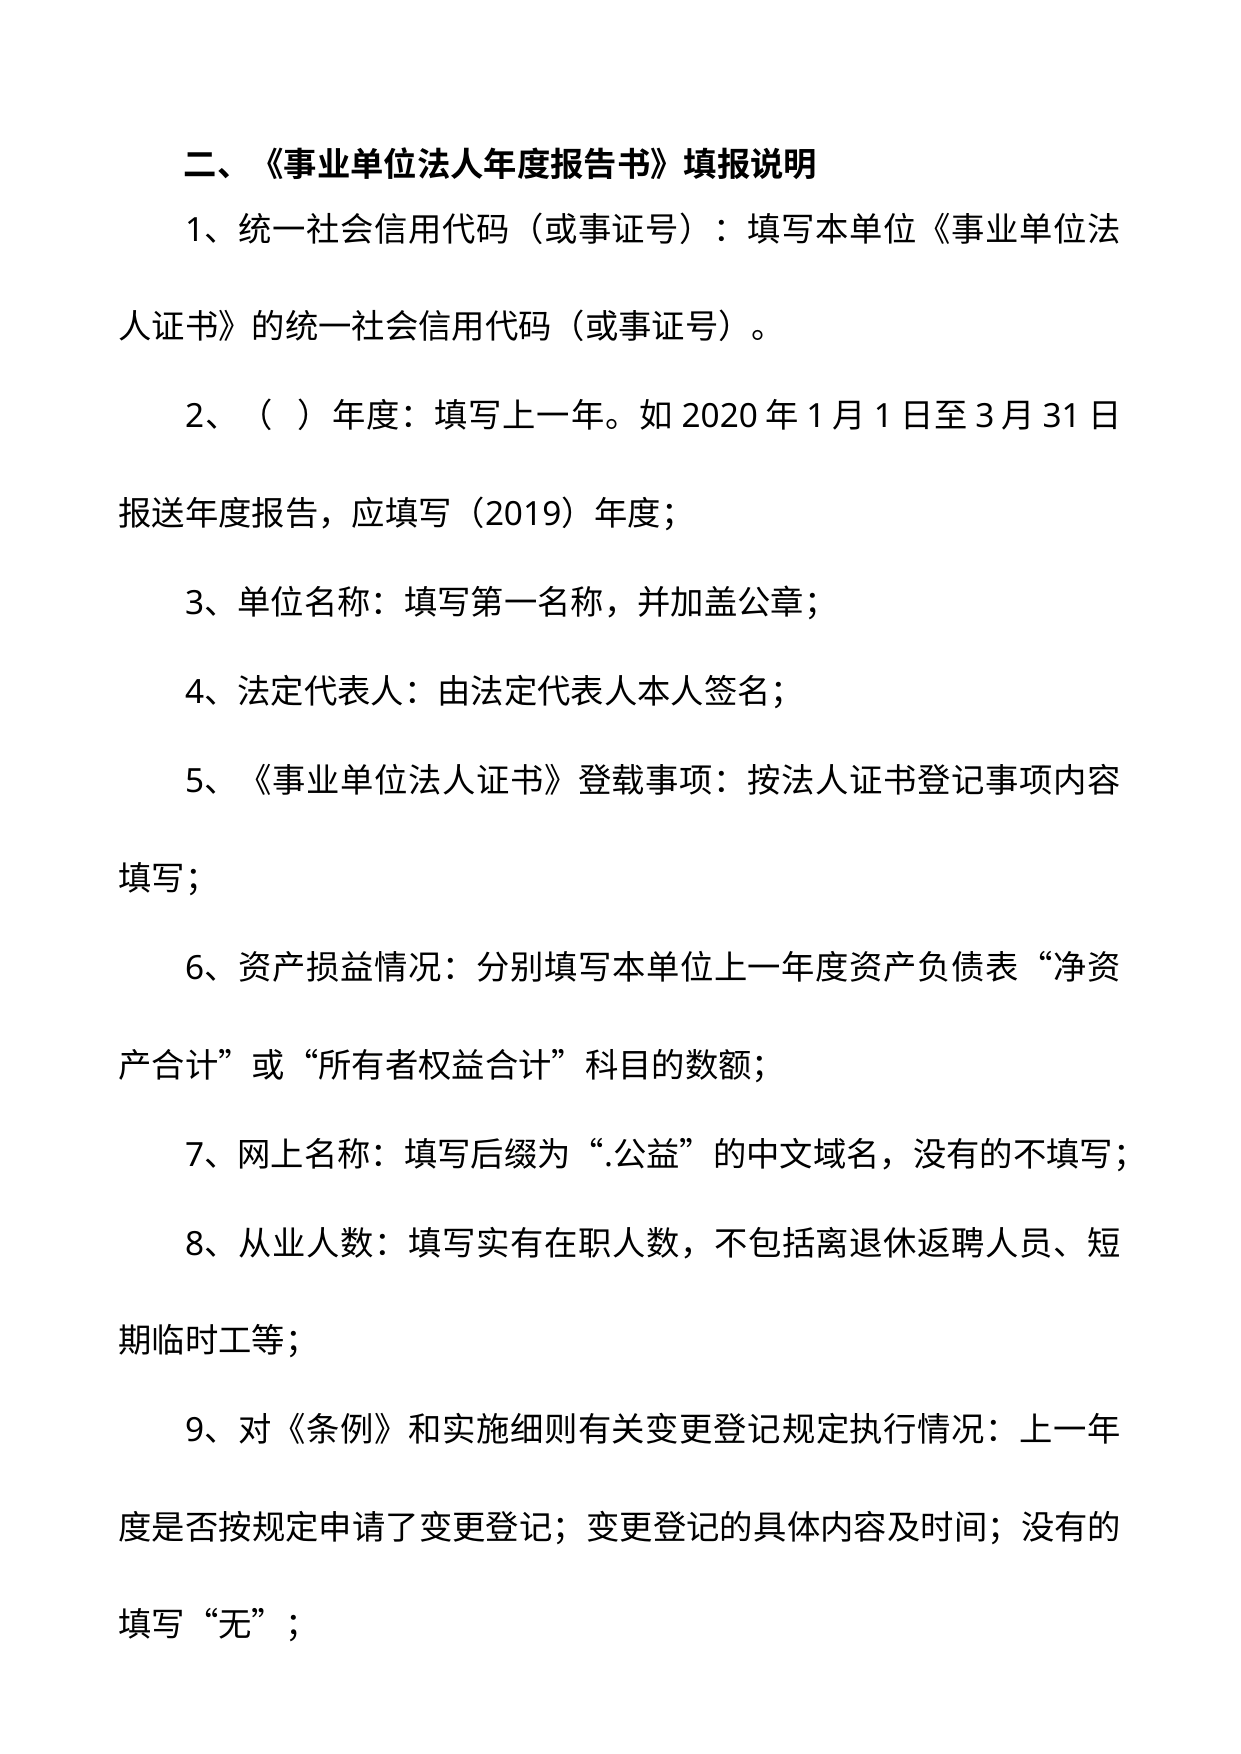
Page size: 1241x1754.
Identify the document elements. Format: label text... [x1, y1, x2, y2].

text 7、网上名称：填写后缀为“.公益”的中文域名，没有的不填写； [118, 1119, 1122, 1184]
text 6、资产损益情况：分别填写本单位上一年度资产负债表“净资产合计”或“所有者权益合计”科目的数额； [118, 933, 1122, 1095]
text 9、对《条例》和实施细则有关变更登记规定执行情况：上一年度是否按规定申请了变更登记；变更登记的具体内容及时间；没有的填写“无”； [118, 1395, 1122, 1655]
text 3、单位名称：填写第一名称，并加盖公章； [118, 568, 1122, 633]
text 二、《事业单位法人年度报告书》填报说明 [118, 129, 1122, 194]
text 4、法定代表人：由法定代表人本人签名； [118, 657, 1122, 722]
text 2、（ ）年度：填写上一年。如2020年1月1日至3月31日报送年度报告，应填写（2019）年度； [118, 381, 1122, 543]
text 8、从业人数：填写实有在职人数，不包括离退休返聘人员、短期临时工等； [118, 1208, 1122, 1371]
text 1、统一社会信用代码（或事证号）：填写本单位《事业单位法人证书》的统一社会信用代码（或事证号）。 [118, 194, 1122, 357]
text 5、《事业单位法人证书》登载事项：按法人证书登记事项内容填写； [118, 746, 1122, 908]
